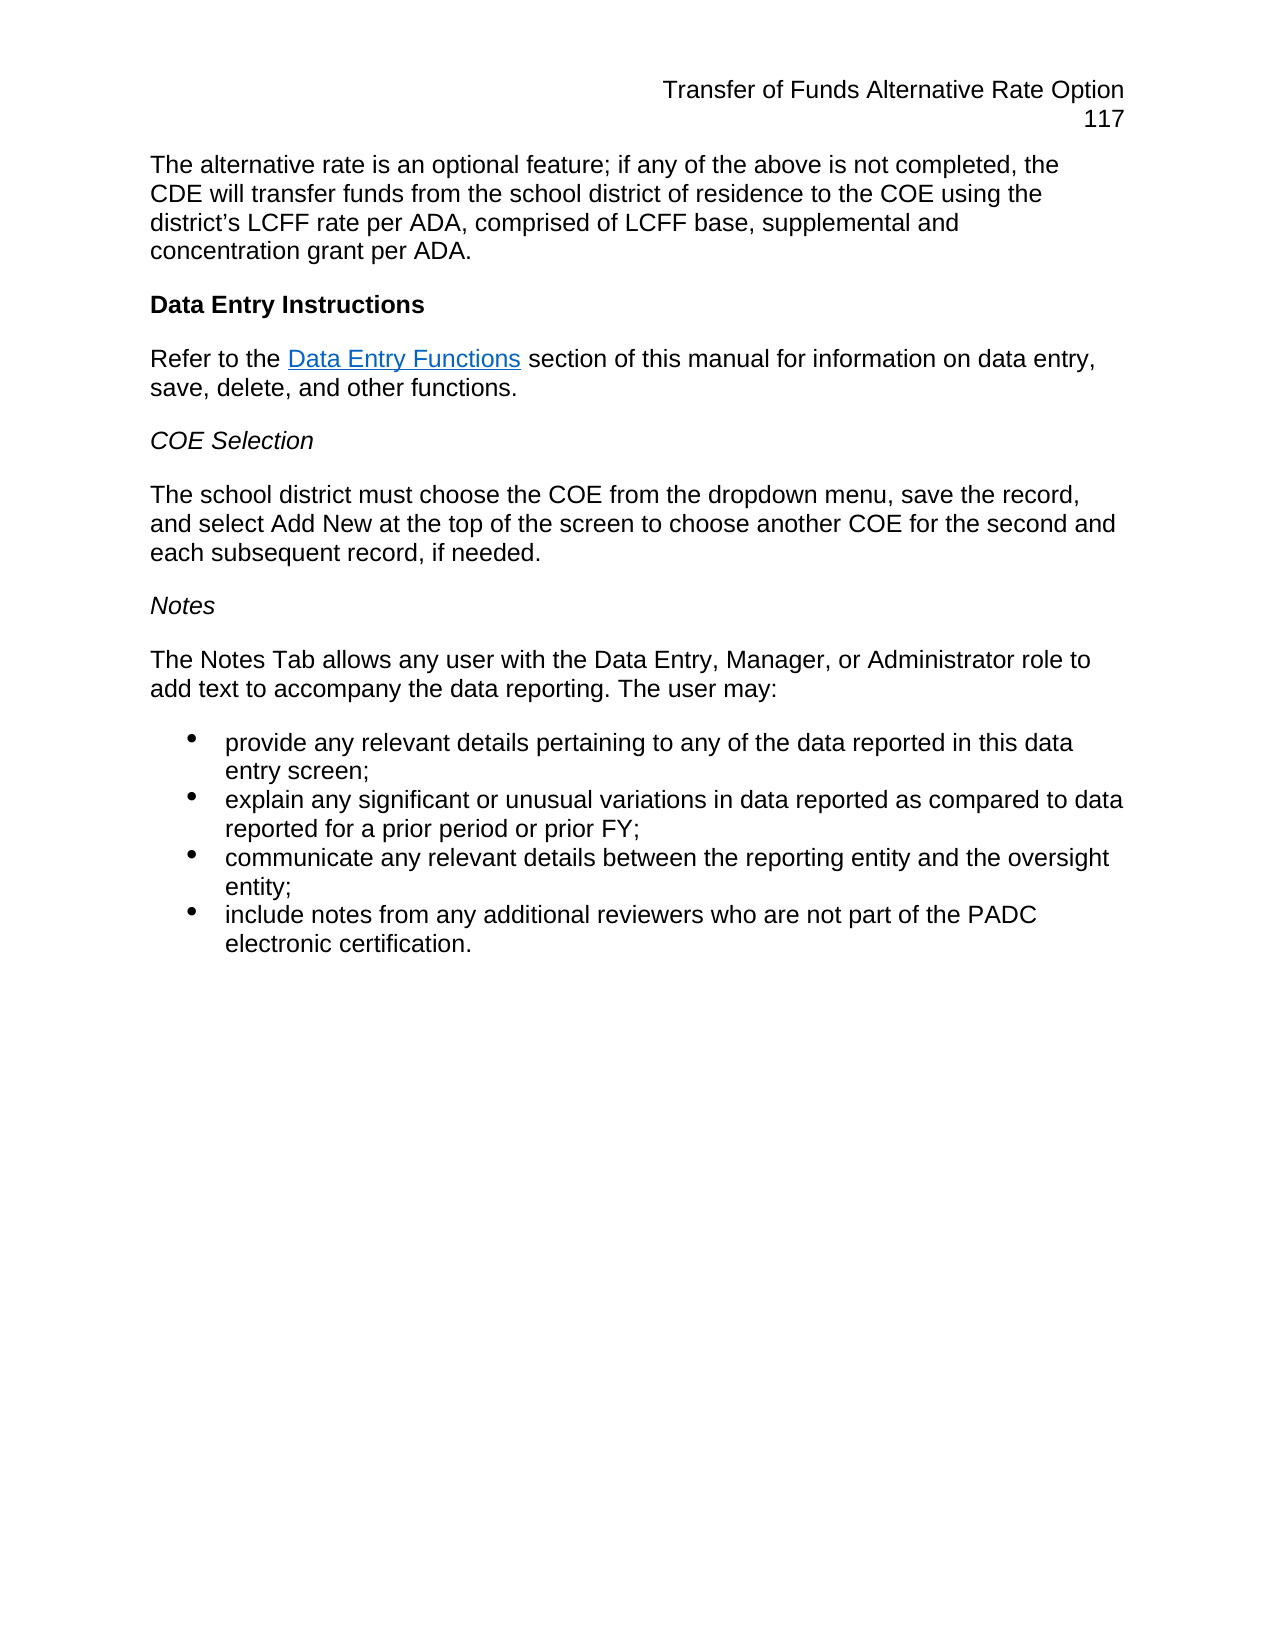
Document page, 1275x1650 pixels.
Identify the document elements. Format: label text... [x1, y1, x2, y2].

subtitle Data Entry Instructions [150, 290, 1125, 319]
list provide any relevant details pertaining to any of the data reported in this data entry screen; [187, 727, 1125, 785]
text The Notes Tab allows any user with the Data Entry, Manager, or Administrator role to add text to accompany the data reporting. The user may: [150, 645, 1125, 702]
list communicate any relevant details between the reporting entity and the oversight entity; [187, 843, 1125, 900]
list explain any significant or unusual variations in data reported as compared to data reported for a prior period or prior FY; [187, 785, 1125, 843]
text The school district must choose the COE from the dropdown menu, save the record, and select Add New at the top of the screen to choose another COE for the second and each subsequent record, if needed. [150, 480, 1125, 566]
subtitle Notes [150, 591, 1125, 620]
text Refer to the Data Entry Functions section of this manual for information on data entry, save, delete, and other functions. [150, 344, 1125, 401]
list include notes from any additional reviewers who are not part of the PADC electronic certification. [187, 900, 1125, 958]
text The alternative rate is an optional feature; if any of the above is not completed, the CDE will transfer funds from the school district of residence to the COE using the district’s LCFF rate per ADA, comprised of LCFF base, supplemental and concentration grant per ADA. [150, 150, 1107, 265]
subtitle COE Selection [150, 426, 1125, 455]
